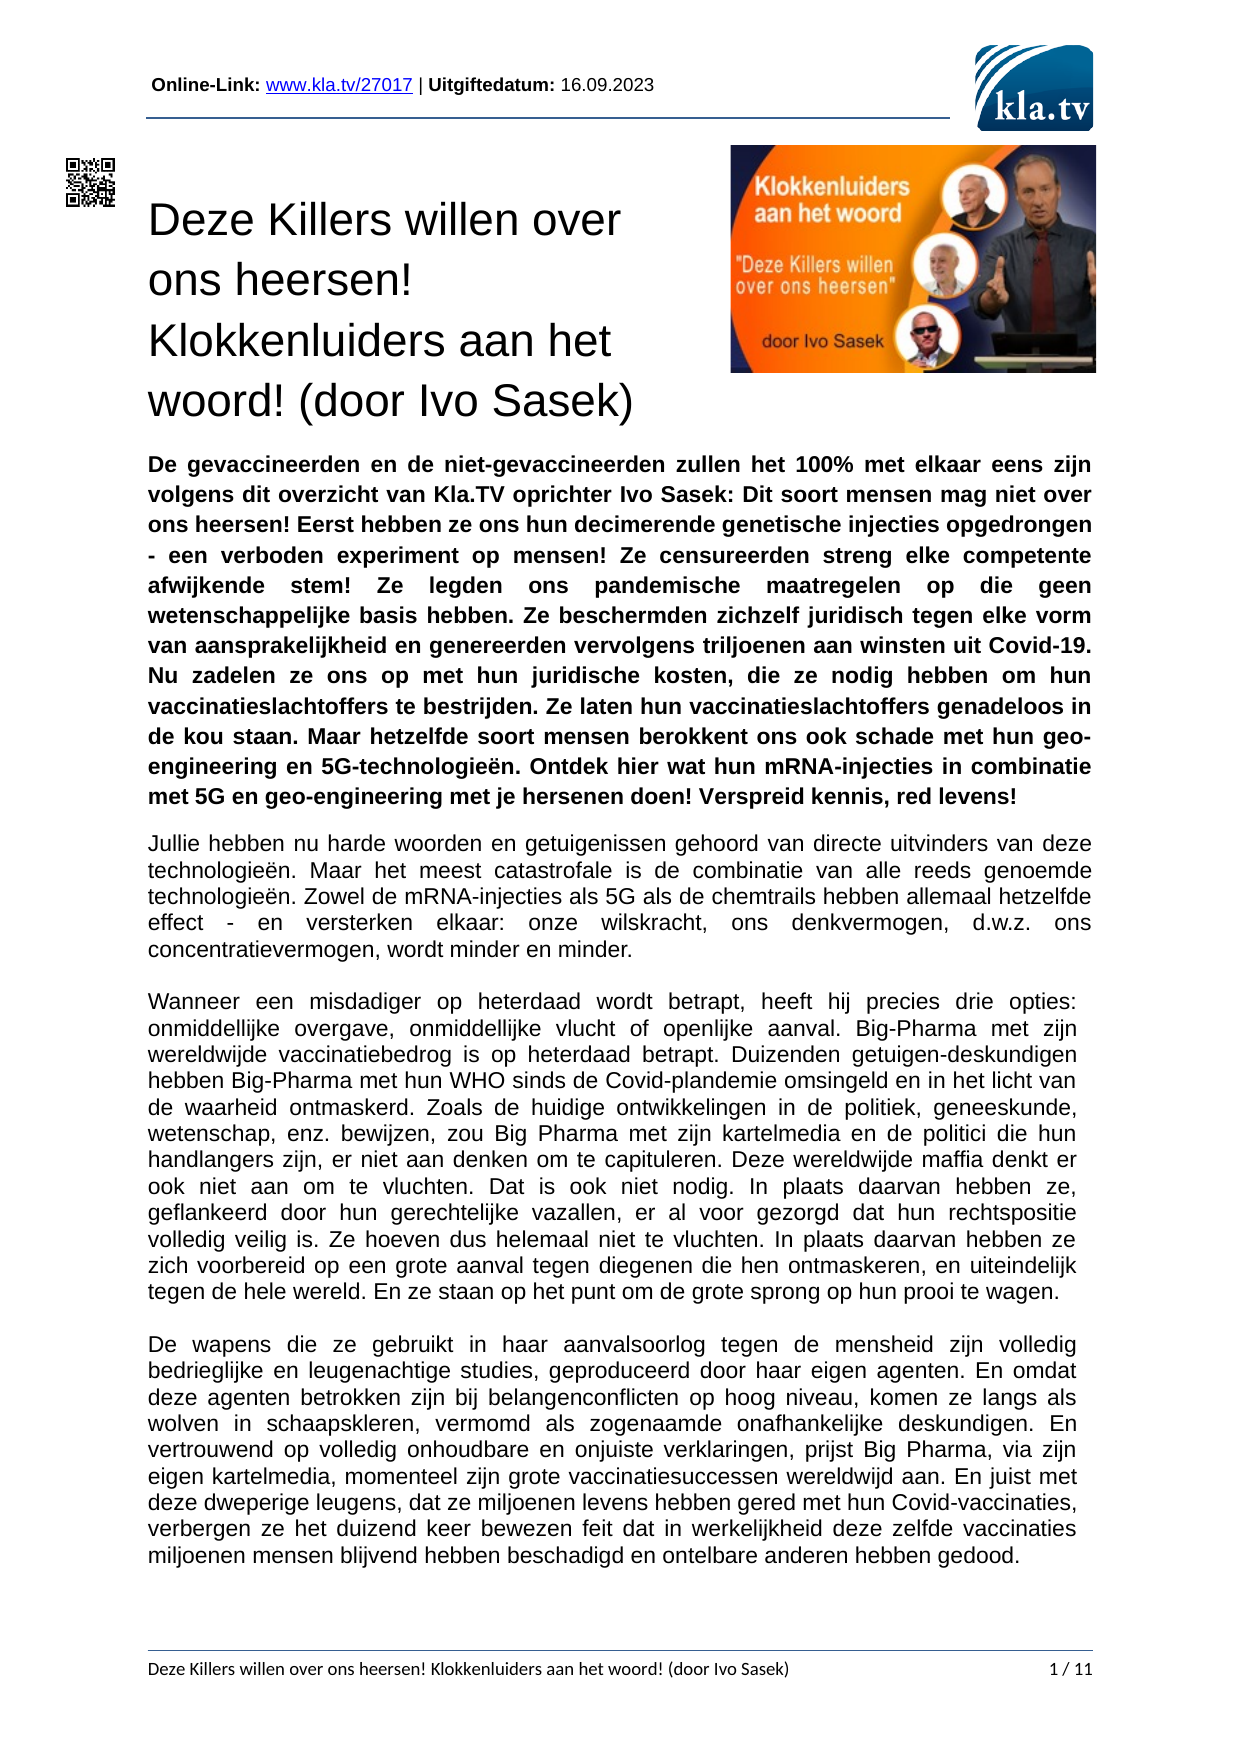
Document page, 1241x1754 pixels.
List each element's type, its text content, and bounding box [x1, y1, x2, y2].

text Wanneer een misdadiger op heterdaad wordt betrapt, heeft hij precies drie opties: onmiddellijke overgave, onmiddellijke vlucht of openlijke aanval. Big-Pharma met zijn wereldwijde vaccinatiebedrog is op heterdaad betrapt. Duizenden getuigen-deskundigen hebben Big-Pharma met hun WHO sinds de Covid-plandemie omsingeld en in het licht van de waarheid ontmaskerd. Zoals de huidige ontwikkelingen in de politiek, geneeskunde, wetenschap, enz. bewijzen, zou Big Pharma met zijn kartelmedia en de politici die hun handlangers zijn, er niet aan denken om te capituleren. Deze wereldwijde maffia denkt er ook niet aan om te vluchten. Dat is ook niet nodig. In plaats daarvan hebben ze, geflankeerd door hun gerechtelijke vazallen, er al voor gezorgd dat hun rechtspositie volledig veilig is. Ze hoeven dus helemaal niet te vluchten. In plaats daarvan hebben ze zich voorbereid op een grote aanval tegen diegenen die hen ontmaskeren, en uiteindelijk tegen de hele wereld. En ze staan op het punt om de grote sprong op hun prooi te wagen. [148, 988, 1078, 1304]
text Jullie hebben nu harde woorden en getuigenissen gehoord van directe uitvinders van deze technologieën. Maar het meest catastrofale is de combinatie van alle reeds genoemde technologieën. Zowel de mRNA-injecties als 5G als de chemtrails hebben allemaal hetzelfde effect - en versterken elkaar: onze wilskracht, ons denkvermogen, d.w.z. ons concentratievermogen, wordt minder en minder. [148, 830, 1093, 962]
picture [58, 150, 118, 210]
text Deze Killers willen over ons heersen! Klokkenluiders aan het woord! (door Ivo Sasek) [148, 192, 1093, 427]
text De wapens die ze gebruikt in haar aanvalsoorlog tegen de mensheid zijn volledig bedrieglijke en leugenachtige studies, geproduceerd door haar eigen agenten. En omdat deze agenten betrokken zijn bij belangenconflicten op hoog niveau, komen ze langs als wolven in schaapskleren, vermomd als zogenaamde onafhankelijke deskundigen. En vertrouwend op volledig onhoudbare en onjuiste verklaringen, prijst Big Pharma, via zijn eigen kartelmedia, momenteel zijn grote vaccinatiesuccessen wereldwijd aan. En juist met deze dweperige leugens, dat ze miljoenen levens hebben gered met hun Covid-vaccinaties, verbergen ze het duizend keer bewezen feit dat in werkelijkheid deze zelfde vaccinaties miljoenen mensen blijvend hebben beschadigd en ontelbare anderen hebben gedood. [148, 1331, 1078, 1568]
text De gevaccineerden en de niet-gevaccineerden zullen het 100% met elkaar eens zijn volgens dit overzicht van Kla.TV oprichter Ivo Sasek: Dit soort mensen mag niet over ons heersen! Eerst hebben ze ons hun decimerende genetische injecties opgedrongen - een verboden experiment op mensen! Ze censureerden streng elke competente afwijkende stem! Ze legden ons pandemische maatregelen op die geen wetenschappelijke basis hebben. Ze beschermden zichzelf juridisch tegen elke vorm van aansprakelijkheid en genereerden vervolgens triljoenen aan winsten uit Covid-19. Nu zadelen ze ons op met hun juridische kosten, die ze nodig hebben om hun vaccinatieslachtoffers te bestrijden. Ze laten hun vaccinatieslachtoffers genadeloos in de kou staan. Maar hetzelfde soort mensen berokkent ons ook schade met hun geo-engineering en 5G-technologieën. Ontdek hier wat hun mRNA-injecties in combinatie met 5G en geo-engineering met je hersenen doen! Verspreid kennis, red levens! [148, 451, 1093, 810]
